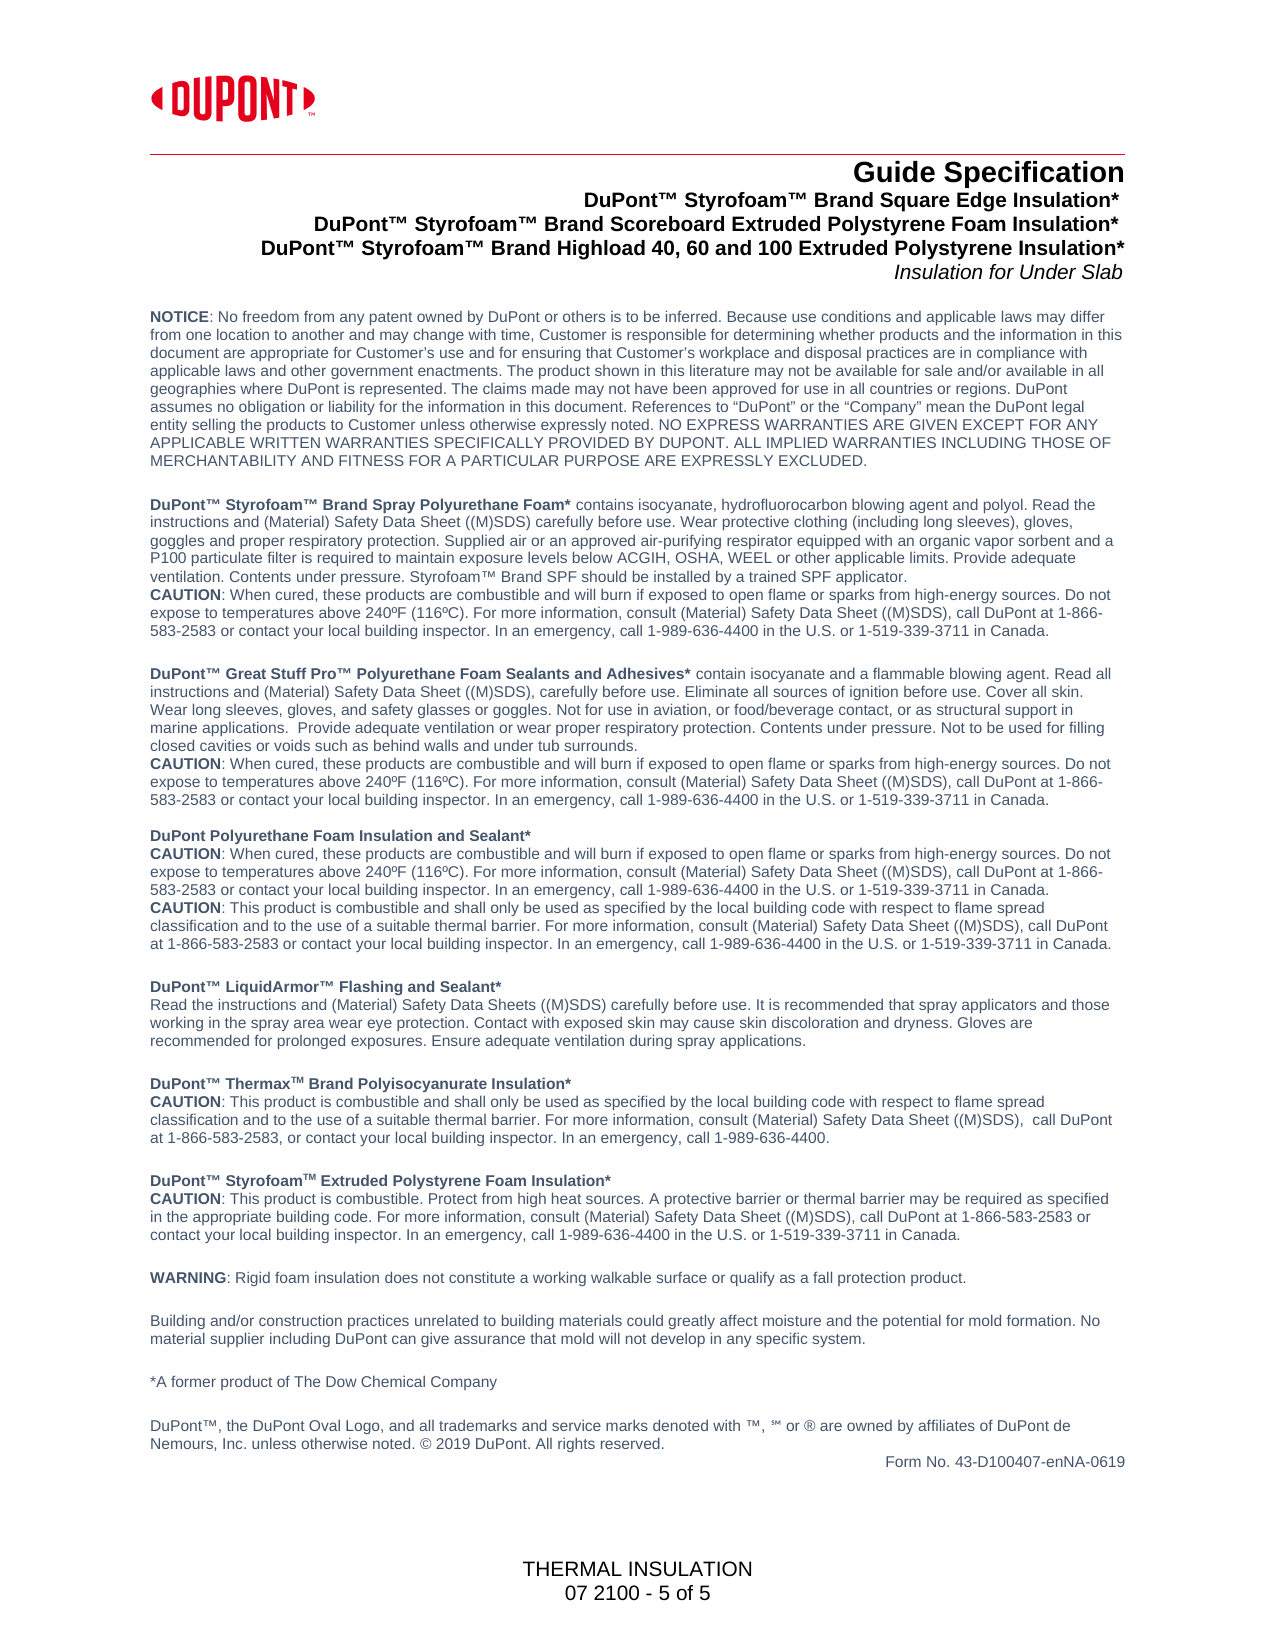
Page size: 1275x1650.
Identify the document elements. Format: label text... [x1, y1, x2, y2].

text Form No. 43-D100407-enNA-0619 [150, 1453, 1125, 1471]
picture [150, 75, 315, 123]
text DuPont™ Great Stuff Pro™ Polyurethane Foam Sealants and Adhesives* contain isocyanate and a flammable blowing agent. Read all instructions and (Material) Safety Data Sheet ((M)SDS), carefully before use. Eliminate all sources of ignition before use. Cover all skin. Wear long sleeves, gloves, and safety glasses or goggles. Not for use in aviation, or food/beverage contact, or as structural support in marine applications. Provide adequate ventilation or wear proper respiratory protection. Contents under pressure. Not to be used for filling closed cavities or voids such as behind walls and under tub surrounds. CAUTION: When cured, these products are combustible and will burn if exposed to open flame or sparks from high-energy sources. Do not expose to temperatures above 240ºF (116ºC). For more information, consult (Material) Safety Data Sheet ((M)SDS), call DuPont at 1-866-583-2583 or contact your local building inspector. In an emergency, call 1-989-636-4400 in the U.S. or 1-519-339-3711 in Canada. DuPont Polyurethane Foam Insulation and Sealant* CAUTION: When cured, these products are combustible and will burn if exposed to open flame or sparks from high-energy sources. Do not expose to temperatures above 240ºF (116ºC). For more information, consult (Material) Safety Data Sheet ((M)SDS), call DuPont at 1-866-583-2583 or contact your local building inspector. In an emergency, call 1-989-636-4400 in the U.S. or 1-519-339-3711 in Canada. CAUTION: This product is combustible and shall only be used as specified by the local building code with respect to flame spread classification and to the use of a suitable thermal barrier. For more information, consult (Material) Safety Data Sheet ((M)SDS), call DuPont at 1-866-583-2583 or contact your local building inspector. In an emergency, call 1-989-636-4400 in the U.S. or 1-519-339-3711 in Canada. [150, 664, 1125, 953]
text DuPont™ LiquidArmor™ Flashing and Sealant* Read the instructions and (Material) Safety Data Sheets ((M)SDS) carefully before use. It is recommended that spray applicators and those working in the spray area wear eye protection. Contact with exposed skin may cause skin discoloration and dryness. Gloves are recommended for prolonged exposures. Ensure adequate ventilation during spray applications. [150, 978, 1125, 1050]
text WARNING: Rigid foam insulation does not constitute a working walkable surface or qualify as a fall protection product. [150, 1269, 1125, 1287]
text DuPont™ Styrofoam™ Brand Spray Polyurethane Foam* contains isocyanate, hydrofluorocarbon blowing agent and polyol. Read the instructions and (Material) Safety Data Sheet ((M)SDS) carefully before use. Wear protective clothing (including long sleeves), gloves, goggles and proper respiratory protection. Supplied air or an approved air-purifying respirator equipped with an organic vapor sorbent and a P100 particulate filter is required to maintain exposure levels below ACGIH, OSHA, WEEL or other applicable limits. Provide adequate ventilation. Contents under pressure. Styrofoam™ Brand SPF should be installed by a trained SPF applicator. CAUTION: When cured, these products are combustible and will burn if exposed to open flame or sparks from high-energy sources. Do not expose to temperatures above 240ºF (116ºC). For more information, consult (Material) Safety Data Sheet ((M)SDS), call DuPont at 1-866-583-2583 or contact your local building inspector. In an emergency, call 1-989-636-4400 in the U.S. or 1-519-339-3711 in Canada. [150, 495, 1125, 639]
text DuPont™, the DuPont Oval Logo, and all trademarks and service marks denoted with ™, ℠ or ® are owned by affiliates of DuPont de Nemours, Inc. unless otherwise noted. © 2019 DuPont. All rights reserved. [150, 1416, 1125, 1453]
text DuPont™ StyrofoamTM Extruded Polystyrene Foam Insulation* CAUTION: This product is combustible. Protect from high heat sources. A protective barrier or thermal barrier may be required as specified in the appropriate building code. For more information, consult (Material) Safety Data Sheet ((M)SDS), call DuPont at 1-866-583-2583 or contact your local building inspector. In an emergency, call 1-989-636-4400 in the U.S. or 1-519-339-3711 in Canada. [150, 1172, 1125, 1244]
text NOTICE: No freedom from any patent owned by DuPont or others is to be inferred. Because use conditions and applicable laws may differ from one location to another and may change with time, Customer is responsible for determining whether products and the information in this document are appropriate for Customer’s use and for ensuring that Customer’s workplace and disposal practices are in compliance with applicable laws and other government enactments. The product shown in this literature may not be available for sale and/or available in all geographies where DuPont is represented. The claims made may not have been approved for use in all countries or regions. DuPont assumes no obligation or liability for the information in this document. References to “DuPont” or the “Company” mean the DuPont legal entity selling the products to Customer unless otherwise expressly noted. NO EXPRESS WARRANTIES ARE GIVEN EXCEPT FOR ANY APPLICABLE WRITTEN WARRANTIES SPECIFICALLY PROVIDED BY DUPONT. ALL IMPLIED WARRANTIES INCLUDING THOSE OF MERCHANTABILITY AND FITNESS FOR A PARTICULAR PURPOSE ARE EXPRESSLY EXCLUDED. [150, 308, 1125, 470]
text *A former product of The Dow Chemical Company [150, 1373, 1125, 1391]
text DuPont™ ThermaxTM Brand Polyisocyanurate Insulation* CAUTION: This product is combustible and shall only be used as specified by the local building code with respect to flame spread classification and to the use of a suitable thermal barrier. For more information, consult (Material) Safety Data Sheet ((M)SDS), call DuPont at 1-866-583-2583, or contact your local building inspector. In an emergency, call 1-989-636-4400. [150, 1075, 1125, 1147]
text Building and/or construction practices unrelated to building materials could greatly affect moisture and the potential for mold formation. No material supplier including DuPont can give assurance that mold will not develop in any specific system. [150, 1312, 1125, 1348]
